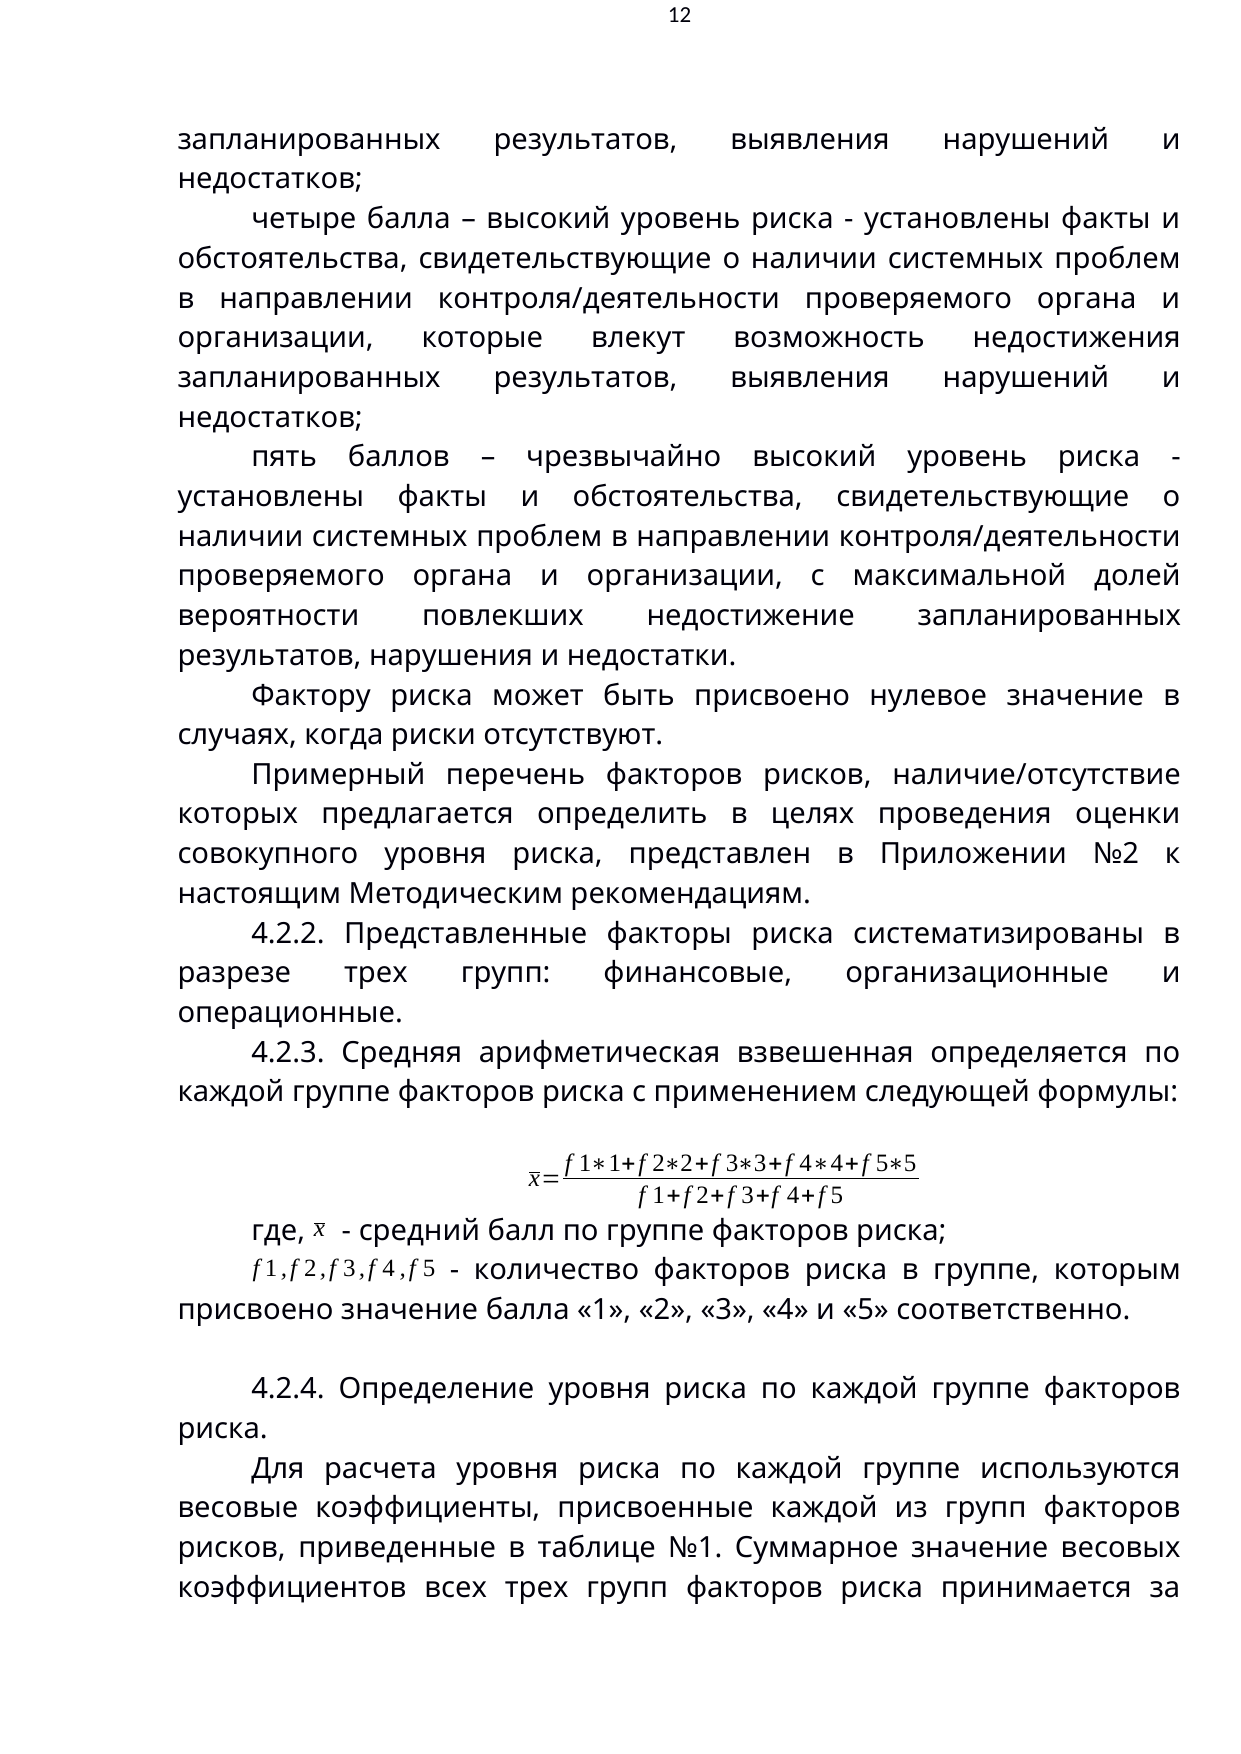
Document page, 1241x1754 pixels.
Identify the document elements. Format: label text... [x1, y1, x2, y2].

text четыре балла – высокий уровень риска - установлены факты и обстоятельства, свидетельствующие о наличии системных проблем в направлении контроля/деятельности проверяемого органа и организации, которые влекут возможность недостижения запланированных результатов, выявления нарушений и недостатков; [177, 197, 1181, 436]
text 4.2.4. Определение уровня риска по каждой группе факторов риска. [177, 1368, 1181, 1447]
text Примерный перечень факторов рисков, наличие/отсутствие которых предлагается определить в целях проведения оценки совокупного уровня риска, представлен в Приложении №2 к настоящим Методическим рекомендациям. [177, 753, 1181, 912]
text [177, 1447, 1181, 1606]
text где, - средний балл по группе факторов риска; [177, 1209, 1181, 1249]
text 4.2.2. Представленные факторы риска систематизированы в разрезе трех групп: финансовые, организационные и операционные. [177, 912, 1181, 1031]
text 4.2.3. Средняя арифметическая взвешенная определяется по каждой группе факторов риска с применением следующей формулы: [177, 1031, 1181, 1110]
text Фактору риска может быть присвоено нулевое значение в случаях, когда риски отсутствуют. [177, 674, 1181, 753]
text пять баллов – чрезвычайно высокий уровень риска - установлены факты и обстоятельства, свидетельствующие о наличии системных проблем в направлении контроля/деятельности проверяемого органа и организации, с максимальной долей вероятности повлекших недостижение запланированных результатов, нарушения и недостатки. [177, 436, 1181, 674]
text - количество факторов риска в группе, которым присвоено значение балла «1», «2», «3», «4» и «5» соответственно. [177, 1249, 1181, 1328]
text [177, 118, 1181, 197]
